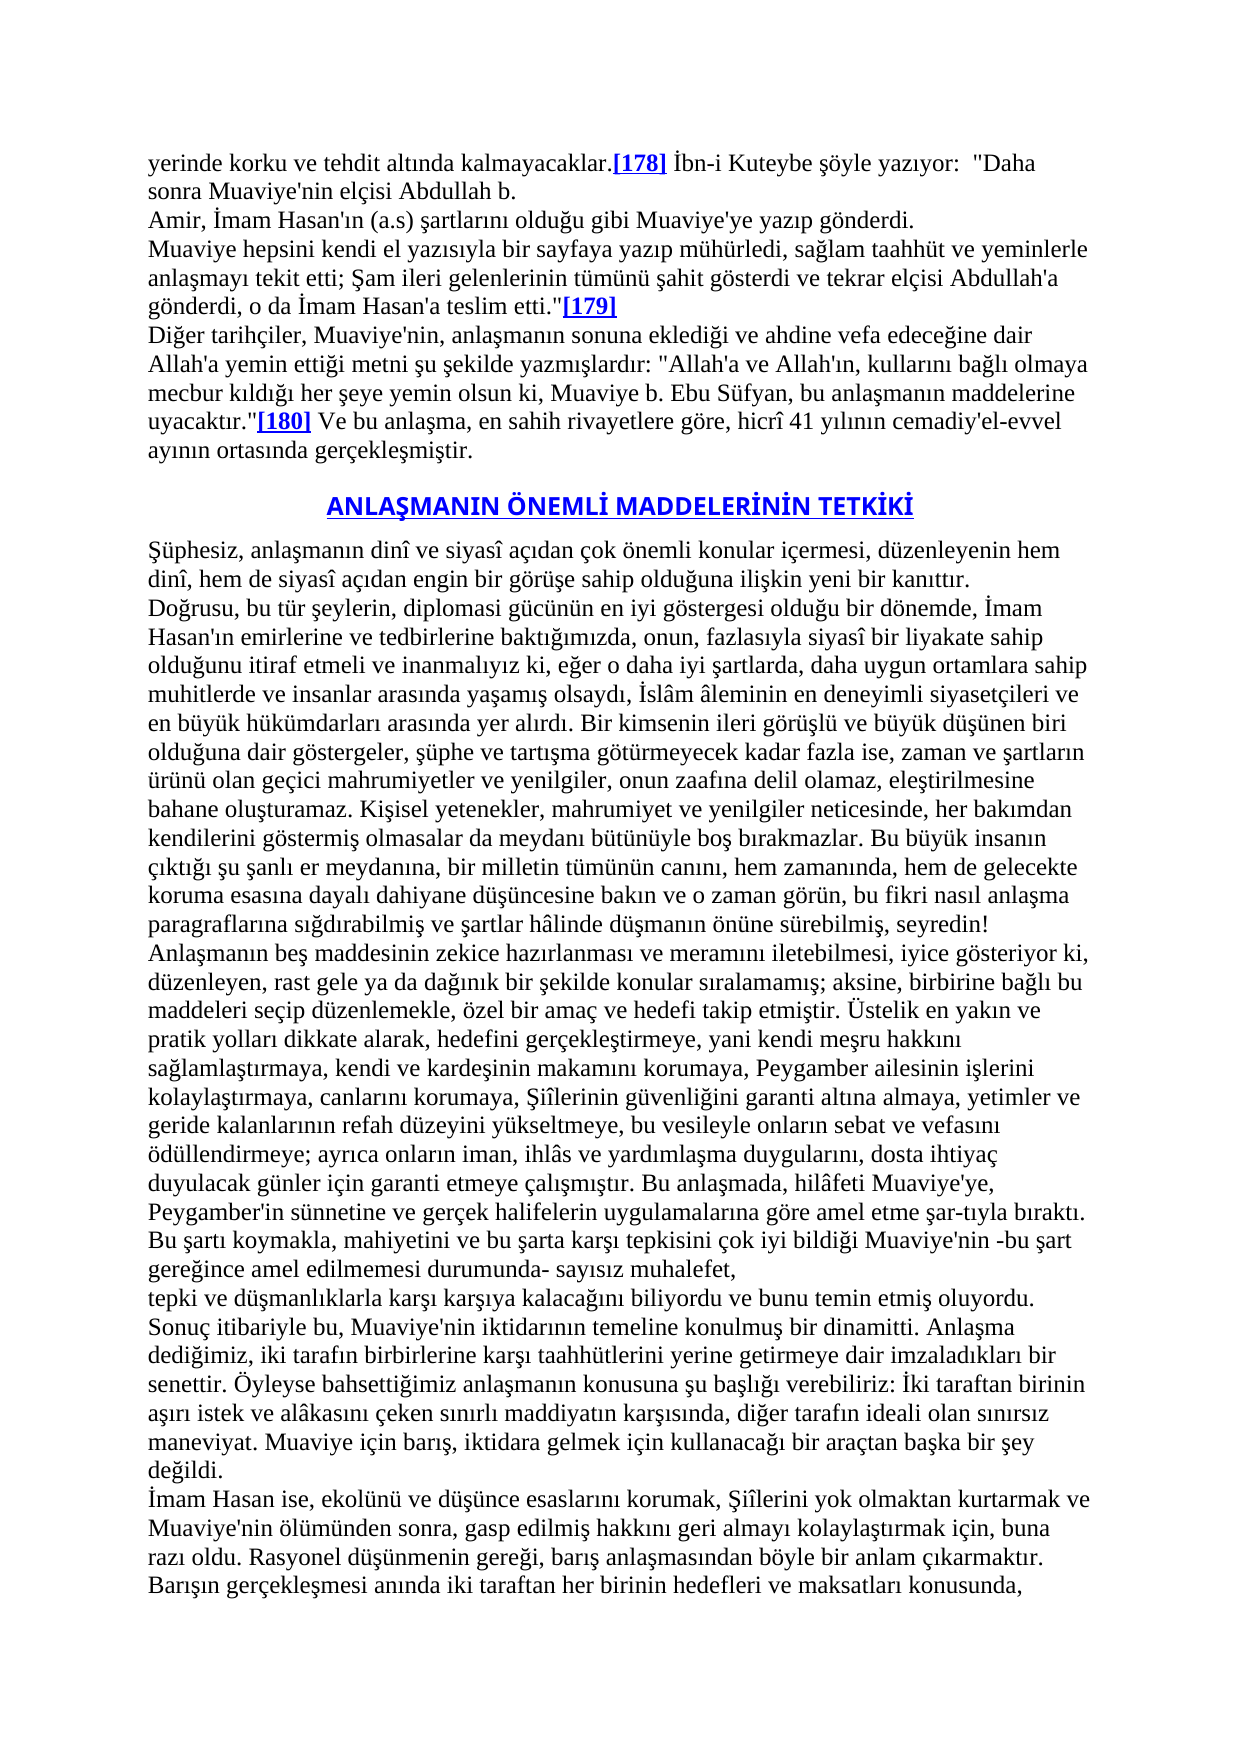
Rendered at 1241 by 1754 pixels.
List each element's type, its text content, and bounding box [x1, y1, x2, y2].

text Amir, İmam Hasan'ın (a.s) şartlarını olduğu gibi Muaviye'ye yazıp gönderdi. [148, 205, 1093, 234]
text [148, 148, 1093, 205]
text Diğer tarihçiler, Muaviye'nin, anlaşmanın sonuna eklediği ve ahdine vefa edeceğine dair Allah'a yemin ettiği metni şu şekilde yazmışlardır: "Allah'a ve Allah'ın, kullarını bağlı olmaya mecbur kıldığı her şeye yemin olsun ki, Muaviye b. Ebu Süfyan, bu anlaşmanın maddelerine uyacaktır."[180] Ve bu anlaşma, en sahih rivayetlere göre, hicrî 41 yılının cemadiy'el-evvel ayının ortasında gerçekleşmiştir. [148, 320, 1093, 464]
subtitle ANLAŞMANIN ÖNEMLİ MADDELERİNİN TETKİKİ [148, 489, 1093, 523]
text tepki ve düşmanlıklarla karşı karşıya kalacağını biliyordu ve bunu temin etmiş oluyordu. [148, 1283, 1093, 1312]
text Doğrusu, bu tür şeylerin, diplomasi gücünün en iyi göstergesi olduğu bir dönemde, İmam Hasan'ın emirlerine ve tedbirlerine baktığımızda, onun, fazlasıyla siyasî bir liyakate sahip olduğunu itiraf etmeli ve inanmalıyız ki, eğer o daha iyi şartlarda, daha uygun ortamlara sahip muhitlerde ve insanlar arasında yaşamış olsaydı, İslâm âleminin en deneyimli siyasetçileri ve en büyük hükümdarları arasında yer alırdı. Bir kimsenin ileri görüşlü ve büyük düşünen biri olduğuna dair göstergeler, şüphe ve tartışma götürmeyecek kadar fazla ise, zaman ve şartların ürünü olan geçici mahrumiyetler ve yenilgiler, onun zaafına delil olamaz, eleştirilmesine bahane oluşturamaz. Kişisel yetenekler, mahrumiyet ve yenilgiler neticesinde, her bakımdan kendilerini göstermiş olmasalar da meydanı bütünüyle boş bırakmazlar. Bu büyük insanın çıktığı şu şanlı er meydanına, bir milletin tümünün canını, hem zamanında, hem de gelecekte koruma esasına dayalı dahiyane düşüncesine bakın ve o zaman görün, bu fikri nasıl anlaşma paragraflarına sığdırabilmiş ve şartlar hâlinde düşmanın önüne sürebilmiş, seyredin! Anlaşmanın beş maddesinin zekice hazırlanması ve meramını iletebilmesi, iyice gösteriyor ki, düzenleyen, rast gele ya da dağınık bir şekilde konular sıralamamış; aksine, birbirine bağlı bu maddeleri seçip düzenlemekle, özel bir amaç ve hedefi takip etmiştir. Üstelik en yakın ve pratik yolları dikkate alarak, hedefini gerçekleştirmeye, yani kendi meşru hakkını sağlamlaştırmaya, kendi ve kardeşinin makamını korumaya, Peygamber ailesinin işlerini kolaylaştırmaya, canlarını korumaya, Şiîlerinin güvenliğini garanti altına almaya, yetimler ve geride kalanlarının refah düzeyini yükseltmeye, bu vesileyle onların sebat ve vefasını ödüllendirmeye; ayrıca onların iman, ihlâs ve yardımlaşma duygularını, dosta ihtiyaç duyulacak günler için garanti etmeye çalışmıştır. Bu anlaşmada, hilâfeti Muaviye'ye, Peygamber'in sünnetine ve gerçek halifelerin uygulamalarına göre amel etme şar-tıyla bıraktı. Bu şartı koymakla, mahiyetini ve bu şarta karşı tepkisini çok iyi bildiği Muaviye'nin -bu şart gereğince amel edilmemesi durumunda- sayısız muhalefet, [148, 593, 1093, 1283]
text Sonuç itibariyle bu, Muaviye'nin iktidarının temeline konulmuş bir dinamitti. Anlaşma dediğimiz, iki tarafın birbirlerine karşı taahhütlerini yerine getirmeye dair imzaladıkları bir senettir. Öyleyse bahsettiğimiz anlaşmanın konusuna şu başlığı verebiliriz: İki taraftan birinin aşırı istek ve alâkasını çeken sınırlı maddiyatın karşısında, diğer tarafın ideali olan sınırsız maneviyat. Muaviye için barış, iktidara gelmek için kullanacağı bir araçtan başka bir şey değildi. [148, 1312, 1093, 1484]
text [148, 1484, 1093, 1599]
text Muaviye hepsini kendi el yazısıyla bir sayfaya yazıp mühürledi, sağlam taahhüt ve yeminlerle anlaşmayı tekit etti; Şam ileri gelenlerinin tümünü şahit gösterdi ve tekrar elçisi Abdullah'a gönderdi, o da İmam Hasan'a teslim etti."[179] [148, 234, 1093, 320]
text Şüphesiz, anlaşmanın dinî ve siyasî açıdan çok önemli konular içermesi, düzenleyenin hem dinî, hem de siyasî açıdan engin bir görüşe sahip olduğuna ilişkin yeni bir kanıttır. [148, 535, 1093, 593]
